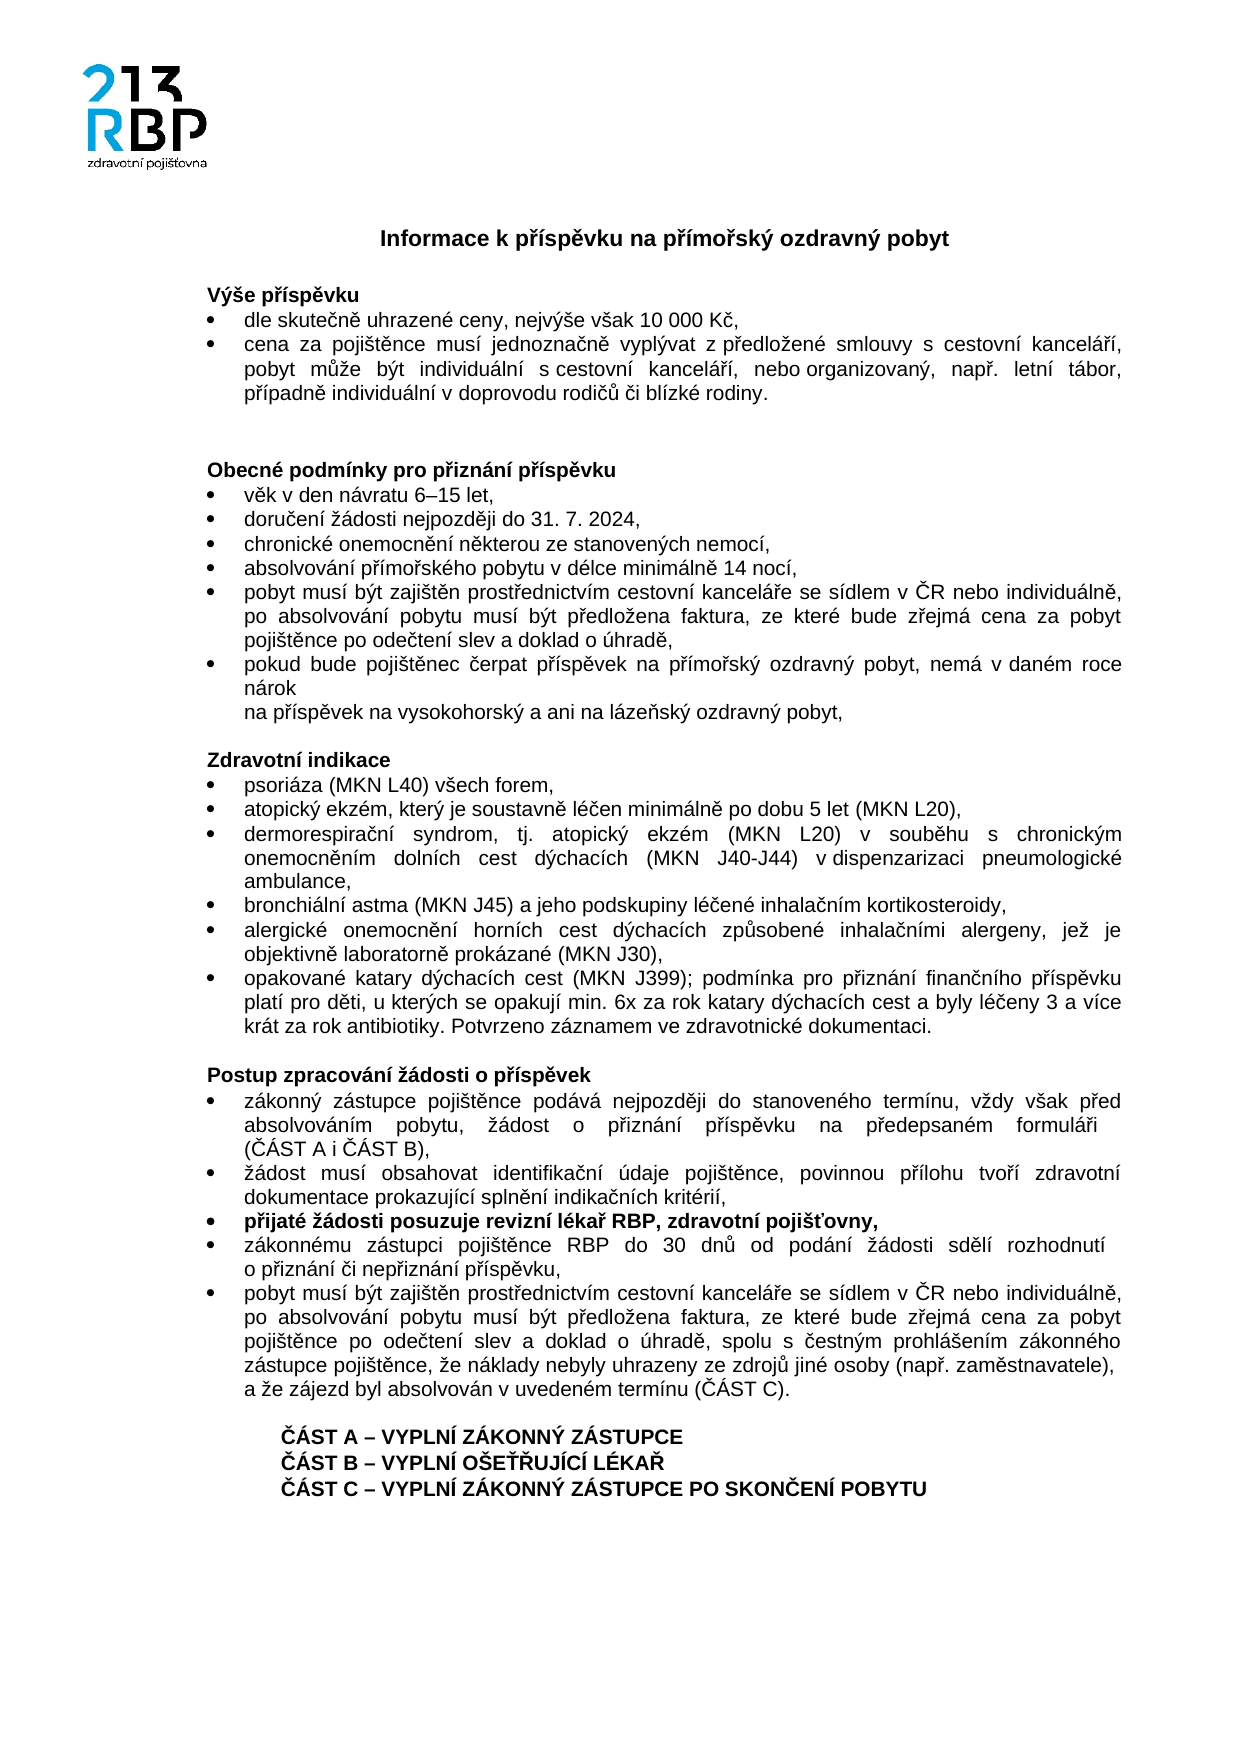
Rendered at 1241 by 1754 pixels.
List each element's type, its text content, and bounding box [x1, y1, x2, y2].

text Postup zpracování žádosti o příspěvek [207, 1063, 1122, 1087]
list bronchiální astma (MKN J45) a jeho podskupiny léčené inhalačním kortikosteroidy, [207, 893, 1122, 917]
list zákonný zástupce pojištěnce podává nejpozději do stanoveného termínu, vždy však před absolvováním pobytu, žádost o přiznání příspěvku na předepsaném formuláři (ČÁST A i ČÁST B), [207, 1089, 1122, 1161]
list cena za pojištěnce musí jednoznačně vyplývat z předložené smlouvy s cestovní kanceláří, pobyt může být individuální s cestovní kanceláří, nebo organizovaný, např. letní tábor, případně individuální v doprovodu rodičů či blízké rodiny. [207, 332, 1122, 404]
list pokud bude pojištěnec čerpat příspěvek na přímořský ozdravný pobyt, nemá v daném roce nárok na příspěvek na vysokohorský a ani na lázeňský ozdravný pobyt, [207, 651, 1122, 723]
list přijaté žádosti posuzuje revizní lékař RBP, zdravotní pojišťovny, [207, 1209, 1122, 1233]
picture [43, 16, 248, 221]
list věk v den návratu 6–15 let, [207, 483, 1122, 507]
list alergické onemocnění horních cest dýchacích způsobené inhalačními alergeny, jež je objektivně laboratorně prokázané (MKN J30), [207, 917, 1122, 965]
list dle skutečně uhrazené ceny, nejvýše však 10 000 Kč, [207, 308, 1122, 332]
text Zdravotní indikace [207, 747, 1122, 771]
list dermorespirační syndrom, tj. atopický ekzém (MKN L20) v souběhu s chronickým onemocněním dolních cest dýchacích (MKN J40-J44) v dispenzarizaci pneumologické ambulance, [207, 821, 1122, 893]
text Informace k příspěvku na přímořský ozdravný pobyt [207, 225, 1122, 251]
text část A – vyplní zákonný zástUpce [207, 1425, 1122, 1449]
list pobyt musí být zajištěn prostřednictvím cestovní kanceláře se sídlem v ČR nebo individuálně, po absolvování pobytu musí být předložena faktura, ze které bude zřejmá cena za pobyt pojištěnce po odečtení slev a doklad o úhradě, [207, 579, 1122, 651]
list žádost musí obsahovat identifikační údaje pojištěnce, povinnou přílohu tvoří zdravotní dokumentace prokazující splnění indikačních kritérií, [207, 1161, 1122, 1209]
list zákonnému zástupci pojištěnce RBP do 30 dnů od podání žádosti sdělí rozhodnutí o přiznání či nepřiznání příspěvku, [207, 1233, 1122, 1281]
text Obecné podmínky pro přiznání příspěvku [207, 457, 1122, 481]
text Výše příspěvku [207, 282, 1122, 306]
text část B – vyplní ošeťŘující lékař čÁst C – vyplní zákonný zástupce po skončení pobytu [281, 1451, 1122, 1501]
list opakované katary dýchacích cest (MKN J399); podmínka pro přiznání finančního příspěvku platí pro děti, u kterých se opakují min. 6x za rok katary dýchacích cest a byly léčeny 3 a více krát za rok antibiotiky. Potvrzeno záznamem ve zdravotnické dokumentaci. [207, 965, 1122, 1037]
list psoriáza (MKN L40) všech forem, [207, 773, 1122, 797]
list pobyt musí být zajištěn prostřednictvím cestovní kanceláře se sídlem v ČR nebo individuálně, po absolvování pobytu musí být předložena faktura, ze které bude zřejmá cena za pobyt pojištěnce po odečtení slev a doklad o úhradě, spolu s čestným prohlášením zákonného zástupce pojištěnce, že náklady nebyly uhrazeny ze zdrojů jiné osoby (např. zaměstnavatele), a že zájezd byl absolvován v uvedeném termínu (ČÁST C). [207, 1281, 1122, 1401]
list chronické onemocnění některou ze stanovených nemocí, [207, 531, 1122, 555]
list atopický ekzém, který je soustavně léčen minimálně po dobu 5 let (MKN L20), [207, 797, 1122, 821]
list absolvování přímořského pobytu v délce minimálně 14 nocí, [207, 555, 1122, 579]
list doručení žádosti nejpozději do 31. 7. 2024, [207, 507, 1122, 531]
